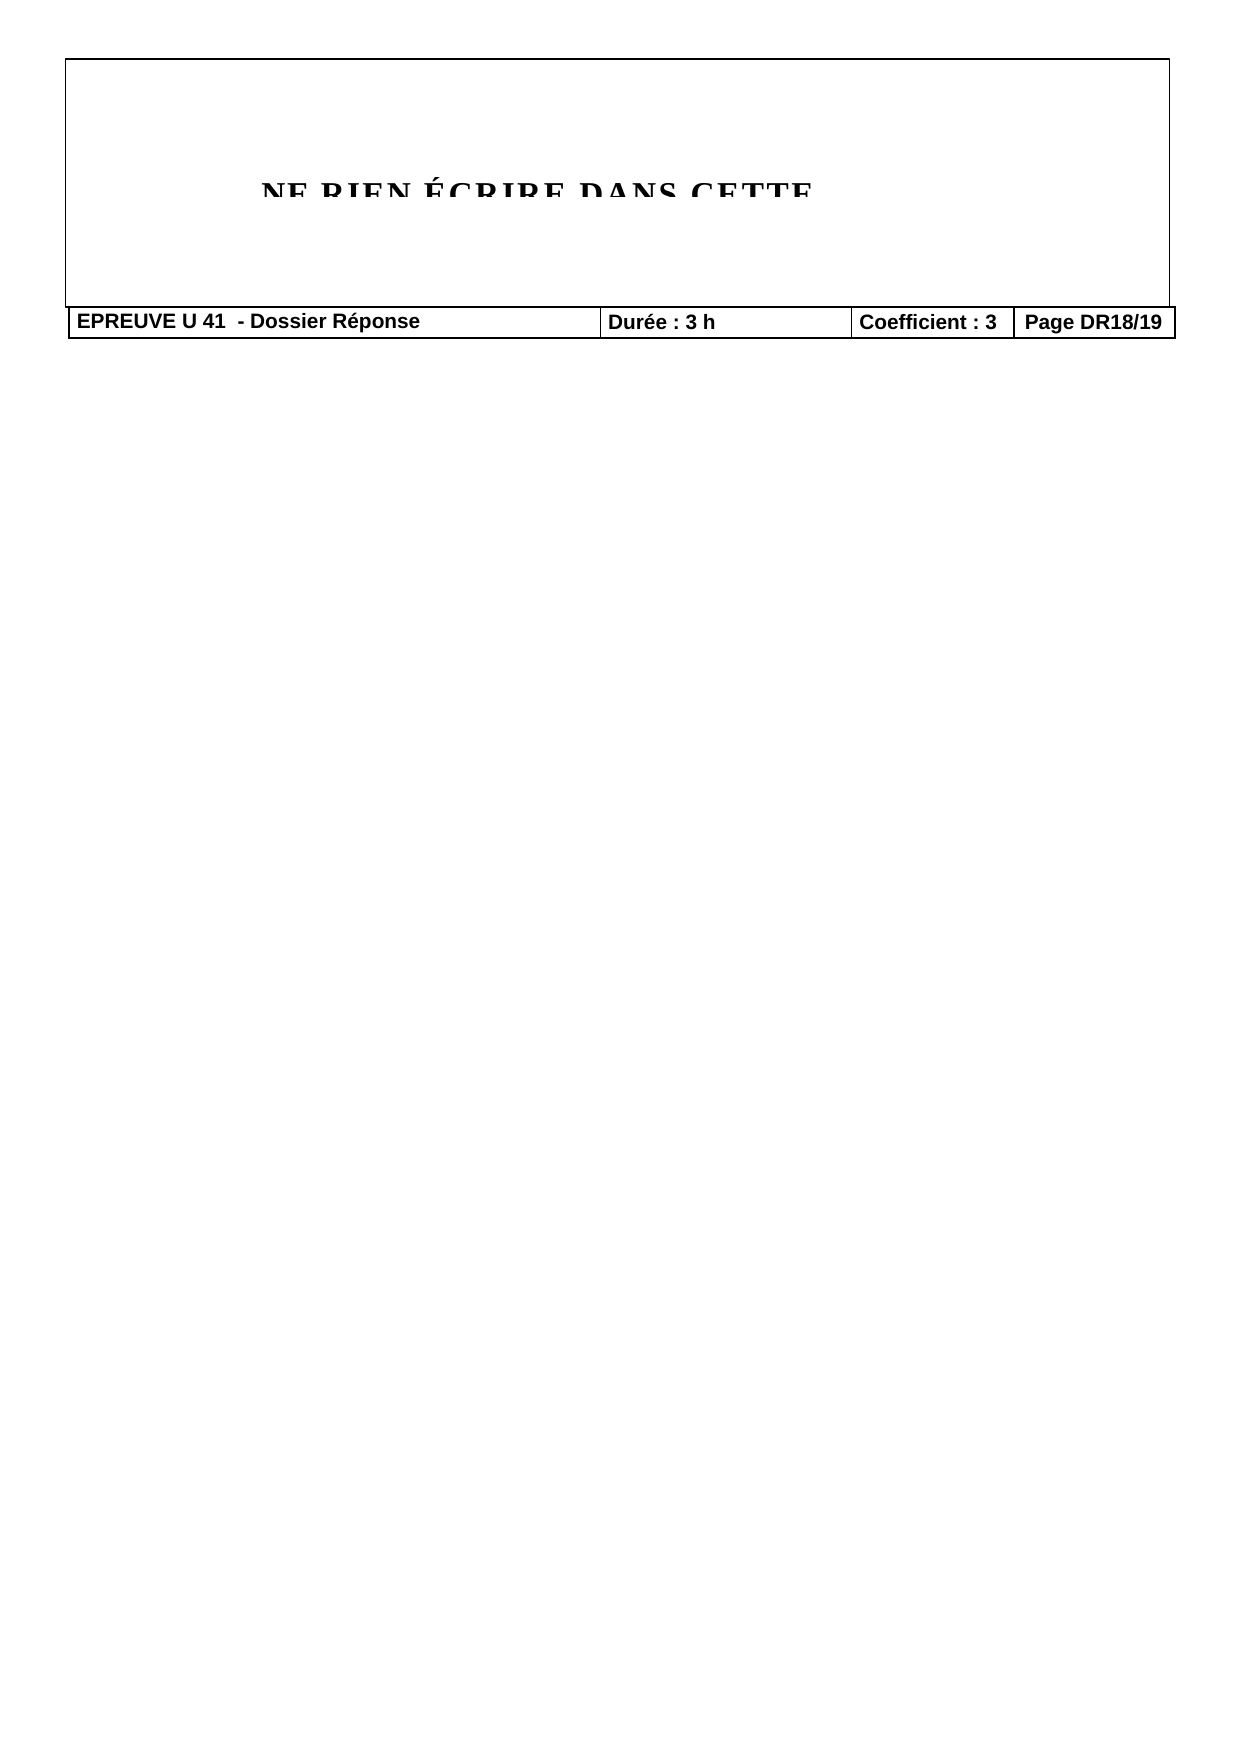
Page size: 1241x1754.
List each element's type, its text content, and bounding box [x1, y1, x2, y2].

table_cell Page DR18/19 [1015, 308, 1174, 337]
table_cell EPREUVE U 41 - Dossier Réponse [70, 308, 600, 337]
table_cell Durée : 3 h [601, 308, 851, 337]
table_cell Coefficient : 3 [852, 308, 1013, 337]
